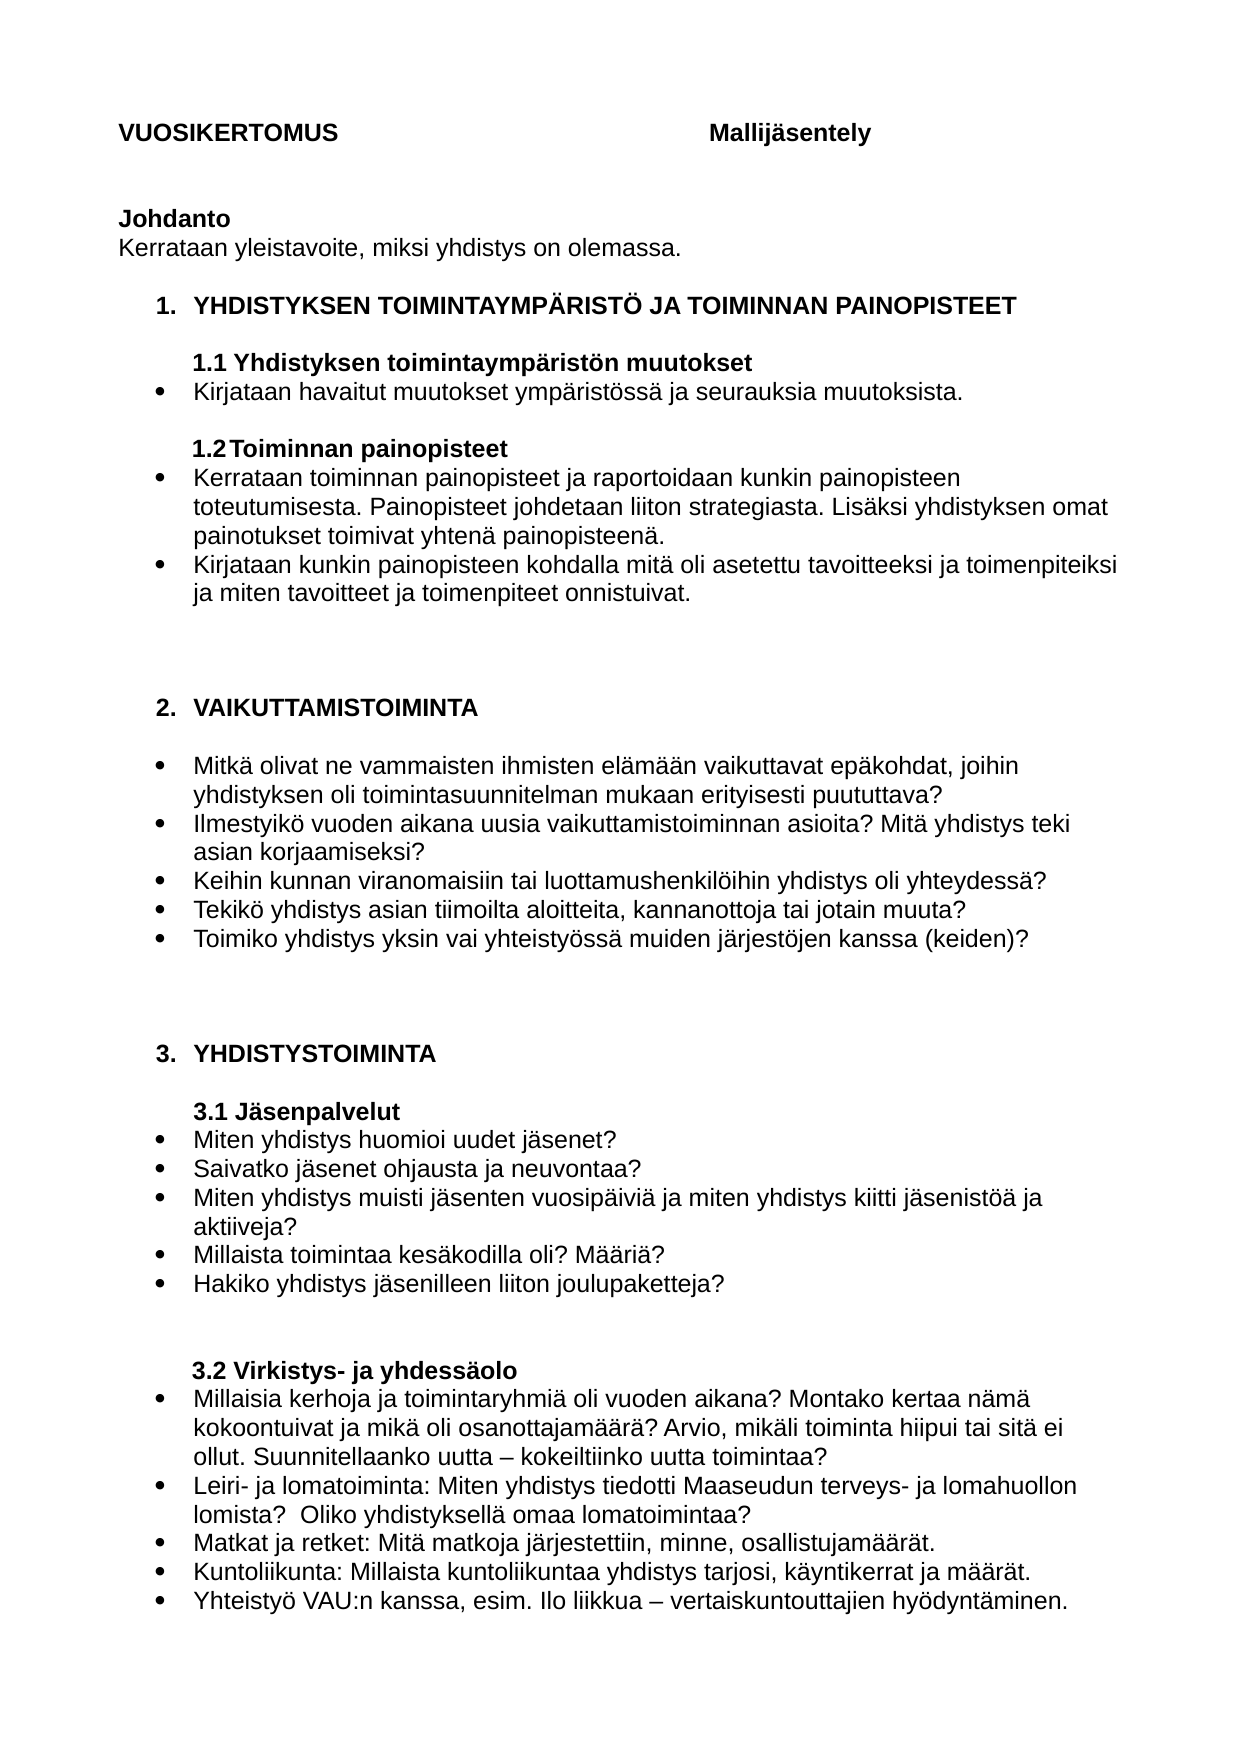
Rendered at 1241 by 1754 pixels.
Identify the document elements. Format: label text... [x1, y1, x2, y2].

list Toiminnan painopisteet [192, 434, 1122, 463]
list 3.1 Jäsenpalvelut [193, 1068, 1122, 1125]
list Miten yhdistys huomioi uudet jäsenet? [156, 1125, 1122, 1154]
text Johdanto [118, 204, 1122, 233]
list Millaisia kerhoja ja toimintaryhmiä oli vuoden aikana? Montako kertaa nämä kokoontuivat ja mikä oli osanottajamäärä? Arvio, mikäli toiminta hiipui tai sitä ei ollut. Suunnitellaanko uutta – kokeiltiinko uutta toimintaa? [156, 1384, 1122, 1471]
list VAIKUTTAMISTOIMINTA [156, 693, 1122, 722]
list Hakiko yhdistys jäsenilleen liiton joulupaketteja? [156, 1269, 1122, 1298]
list Toimiko yhdistys yksin vai yhteistyössä muiden järjestöjen kanssa (keiden)? [156, 924, 1122, 953]
list Mitkä olivat ne vammaisten ihmisten elämään vaikuttavat epäkohdat, joihin yhdistyksen oli toimintasuunnitelman mukaan erityisesti puututtava? [156, 751, 1122, 808]
list Kerrataan toiminnan painopisteet ja raportoidaan kunkin painopisteen toteutumisesta. Painopisteet johdetaan liiton strategiasta. Lisäksi yhdistyksen omat painotukset toimivat yhtenä painopisteenä. [156, 463, 1122, 549]
list Miten yhdistys muisti jäsenten vuosipäiviä ja miten yhdistys kiitti jäsenistöä ja aktiiveja? [156, 1183, 1122, 1241]
list Millaista toimintaa kesäkodilla oli? Määriä? [156, 1241, 1122, 1269]
list Yhteistyö VAU:n kanssa, esim. Ilo liikkua – vertaiskuntouttajien hyödyntäminen. [156, 1586, 1122, 1615]
list Ilmestyikö vuoden aikana uusia vaikuttamistoiminnan asioita? Mitä yhdistys teki asian korjaamiseksi? [156, 808, 1122, 866]
list Leiri- ja lomatoiminta: Miten yhdistys tiedotti Maaseudun terveys- ja lomahuollon lomista? Oliko yhdistyksellä omaa lomatoimintaa? [156, 1471, 1122, 1528]
text VUOSIKERTOMUS Mallijäsentely [118, 118, 1122, 147]
list Matkat ja retket: Mitä matkoja järjestettiin, minne, osallistujamäärät. [156, 1528, 1122, 1557]
text 3.2 Virkistys- ja yhdessäolo [118, 1356, 1122, 1384]
list Kirjataan kunkin painopisteen kohdalla mitä oli asetettu tavoitteeksi ja toimenpiteiksi ja miten tavoitteet ja toimenpiteet onnistuivat. [156, 549, 1122, 607]
list YHDISTYSTOIMINTA [156, 1039, 1122, 1068]
text Kerrataan yleistavoite, miksi yhdistys on olemassa. [118, 233, 1122, 262]
list Kirjataan havaitut muutokset ympäristössä ja seurauksia muutoksista. [156, 377, 1122, 406]
text 1.1 Yhdistyksen toimintaympäristön muutokset [118, 348, 1122, 377]
list Kuntoliikunta: Millaista kuntoliikuntaa yhdistys tarjosi, käyntikerrat ja määrät. [156, 1557, 1122, 1586]
list Tekikö yhdistys asian tiimoilta aloitteita, kannanottoja tai jotain muuta? [156, 895, 1122, 924]
list Saivatko jäsenet ohjausta ja neuvontaa? [156, 1154, 1122, 1183]
list YHDISTYKSEN TOIMINTAYMPÄRISTÖ JA TOIMINNAN PAINOPISTEET [156, 291, 1122, 319]
list Keihin kunnan viranomaisiin tai luottamushenkilöihin yhdistys oli yhteydessä? [156, 866, 1122, 895]
